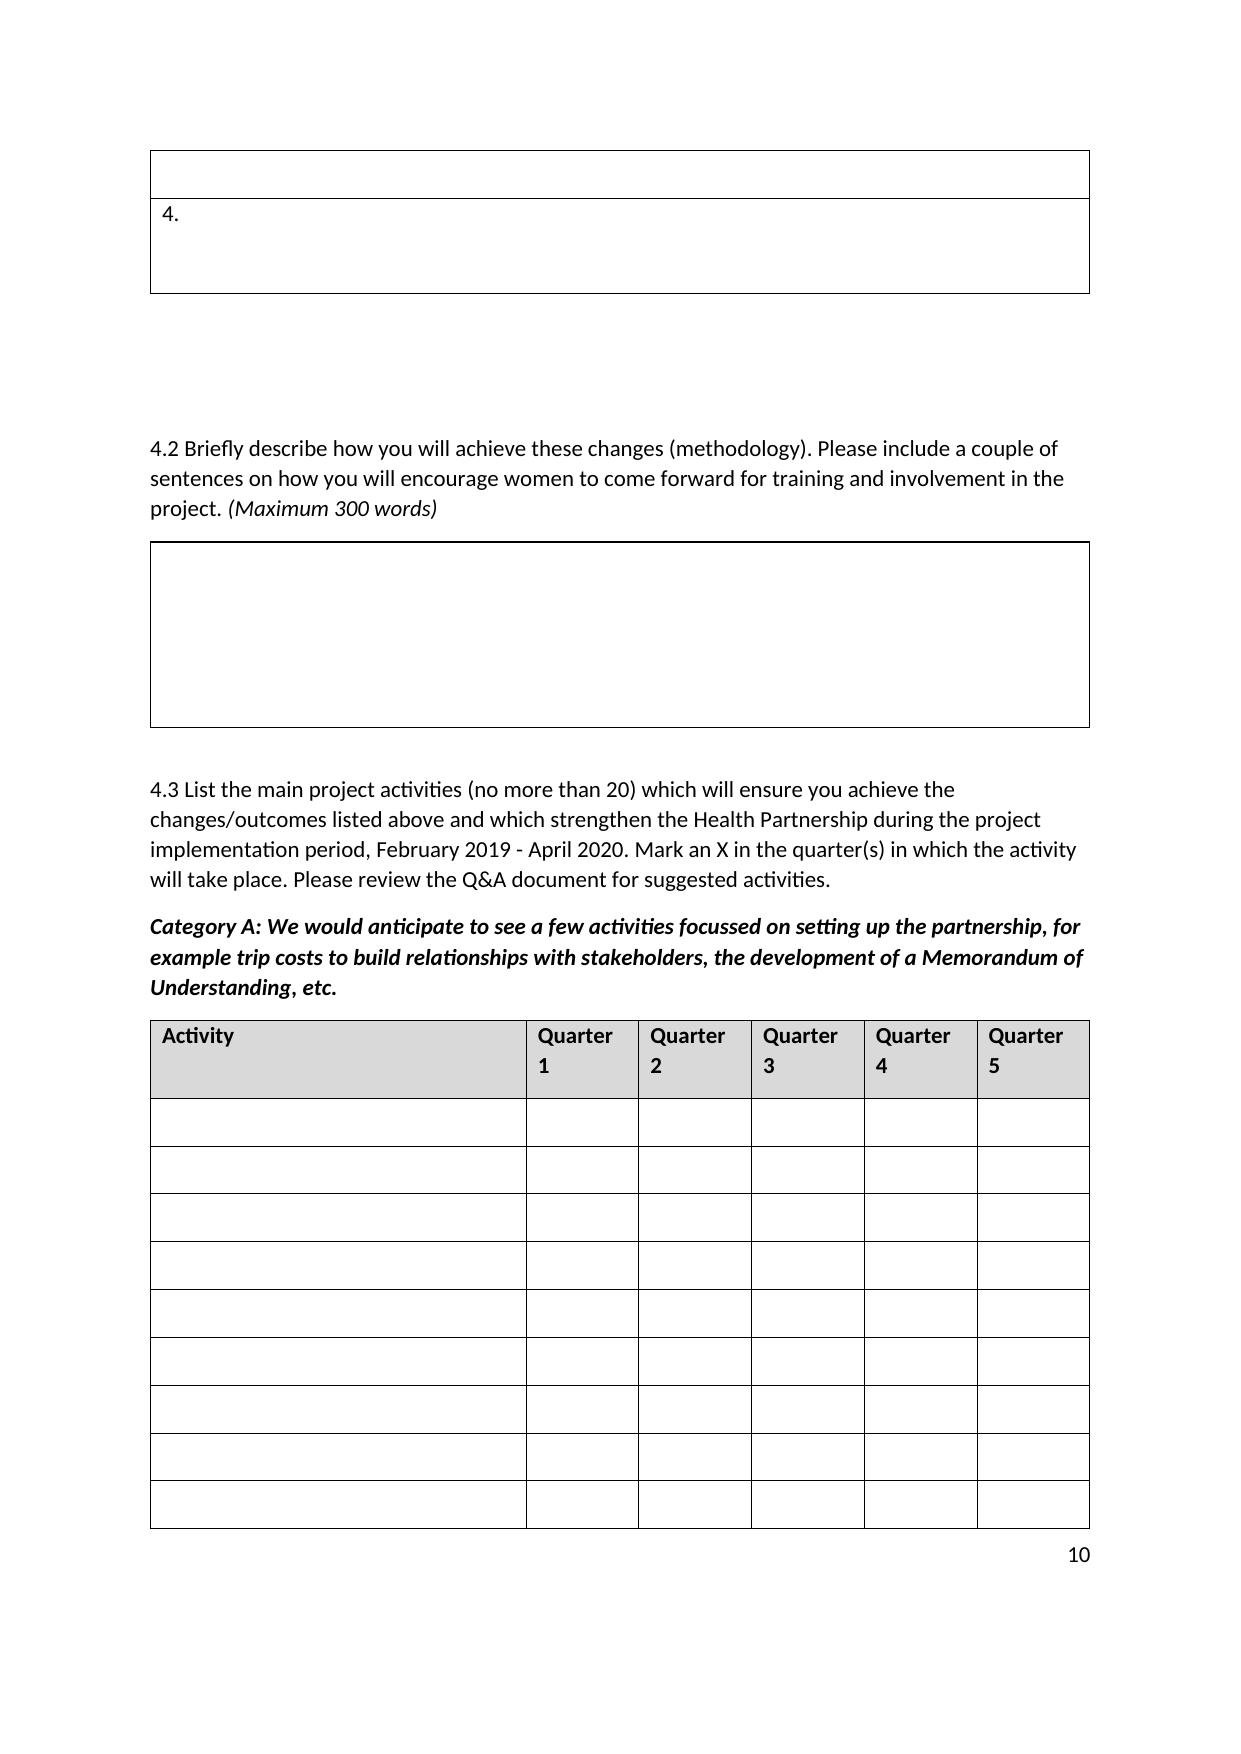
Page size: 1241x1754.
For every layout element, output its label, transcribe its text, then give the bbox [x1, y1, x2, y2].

table_header Activity [151, 1021, 526, 1098]
table_header Quarter 5 [978, 1021, 1089, 1098]
table_cell [752, 1242, 864, 1289]
table_cell [865, 1338, 977, 1384]
table_cell [151, 1242, 526, 1289]
table_cell [639, 1434, 751, 1480]
table_cell [527, 1481, 638, 1528]
text Category A: We would anticipate to see a few activities focussed on setting up the partnership, for example trip costs to build relationships with stakeholders, the development of a Memorandum of Understanding, etc. [150, 912, 1090, 1001]
table_cell [639, 1481, 751, 1528]
table_cell [978, 1481, 1089, 1528]
table_cell [151, 1194, 526, 1241]
table_cell [978, 1099, 1089, 1146]
table_cell [151, 1338, 526, 1384]
table_cell [151, 1099, 526, 1146]
table_cell [639, 1242, 751, 1289]
table_cell [978, 1290, 1089, 1337]
table_cell 4. [151, 199, 1089, 292]
table_cell [752, 1290, 864, 1337]
table_cell [865, 1147, 977, 1193]
table_cell [639, 1290, 751, 1337]
text 4.2 Briefly describe how you will achieve these changes (methodology). Please include a couple of sentences on how you will encourage women to come forward for training and involvement in the project. (Maximum 300 words) [150, 434, 1090, 523]
table_cell [151, 1290, 526, 1337]
table_header Quarter 3 [752, 1021, 864, 1098]
table_cell [151, 1147, 526, 1193]
table_cell [978, 1386, 1089, 1432]
table_cell [639, 1386, 751, 1432]
table_cell [752, 1481, 864, 1528]
table_cell [865, 1481, 977, 1528]
table_cell [527, 1338, 638, 1384]
table_cell [865, 1099, 977, 1146]
table_cell [865, 1386, 977, 1432]
table_cell [527, 1386, 638, 1432]
table_cell [865, 1290, 977, 1337]
table_cell [527, 1194, 638, 1241]
table_cell [752, 1194, 864, 1241]
table_cell [978, 1242, 1089, 1289]
table_cell [527, 1099, 638, 1146]
table_cell [639, 1338, 751, 1384]
table_cell [978, 1338, 1089, 1384]
table_header Quarter 1 [527, 1021, 638, 1098]
table_cell [639, 1147, 751, 1193]
table_cell [151, 1386, 526, 1432]
table_cell [151, 1481, 526, 1528]
table_cell 3. [151, 151, 1089, 198]
table_cell [978, 1434, 1089, 1480]
table_cell [865, 1194, 977, 1241]
table_header Quarter 2 [639, 1021, 751, 1098]
table_cell [865, 1242, 977, 1289]
table_cell [865, 1434, 977, 1480]
table_cell [752, 1338, 864, 1384]
table_cell [151, 1434, 526, 1480]
table_cell [752, 1386, 864, 1432]
table_cell [527, 1147, 638, 1193]
table_cell [978, 1147, 1089, 1193]
table_cell [527, 1242, 638, 1289]
table_cell [752, 1099, 864, 1146]
table_cell [527, 1290, 638, 1337]
table_header [151, 543, 1089, 727]
table_cell [639, 1099, 751, 1146]
table_cell [978, 1194, 1089, 1241]
table_cell [752, 1434, 864, 1480]
table_cell [752, 1147, 864, 1193]
table_cell [639, 1194, 751, 1241]
table_header Quarter 4 [865, 1021, 977, 1098]
table_cell [527, 1434, 638, 1480]
text 4.3 List the main project activities (no more than 20) which will ensure you achieve the changes/outcomes listed above and which strengthen the Health Partnership during the project implementation period, February 2019 - April 2020. Mark an X in the quarter(s) in which the activity will take place. Please review the Q&A document for suggested activities. [150, 775, 1090, 893]
